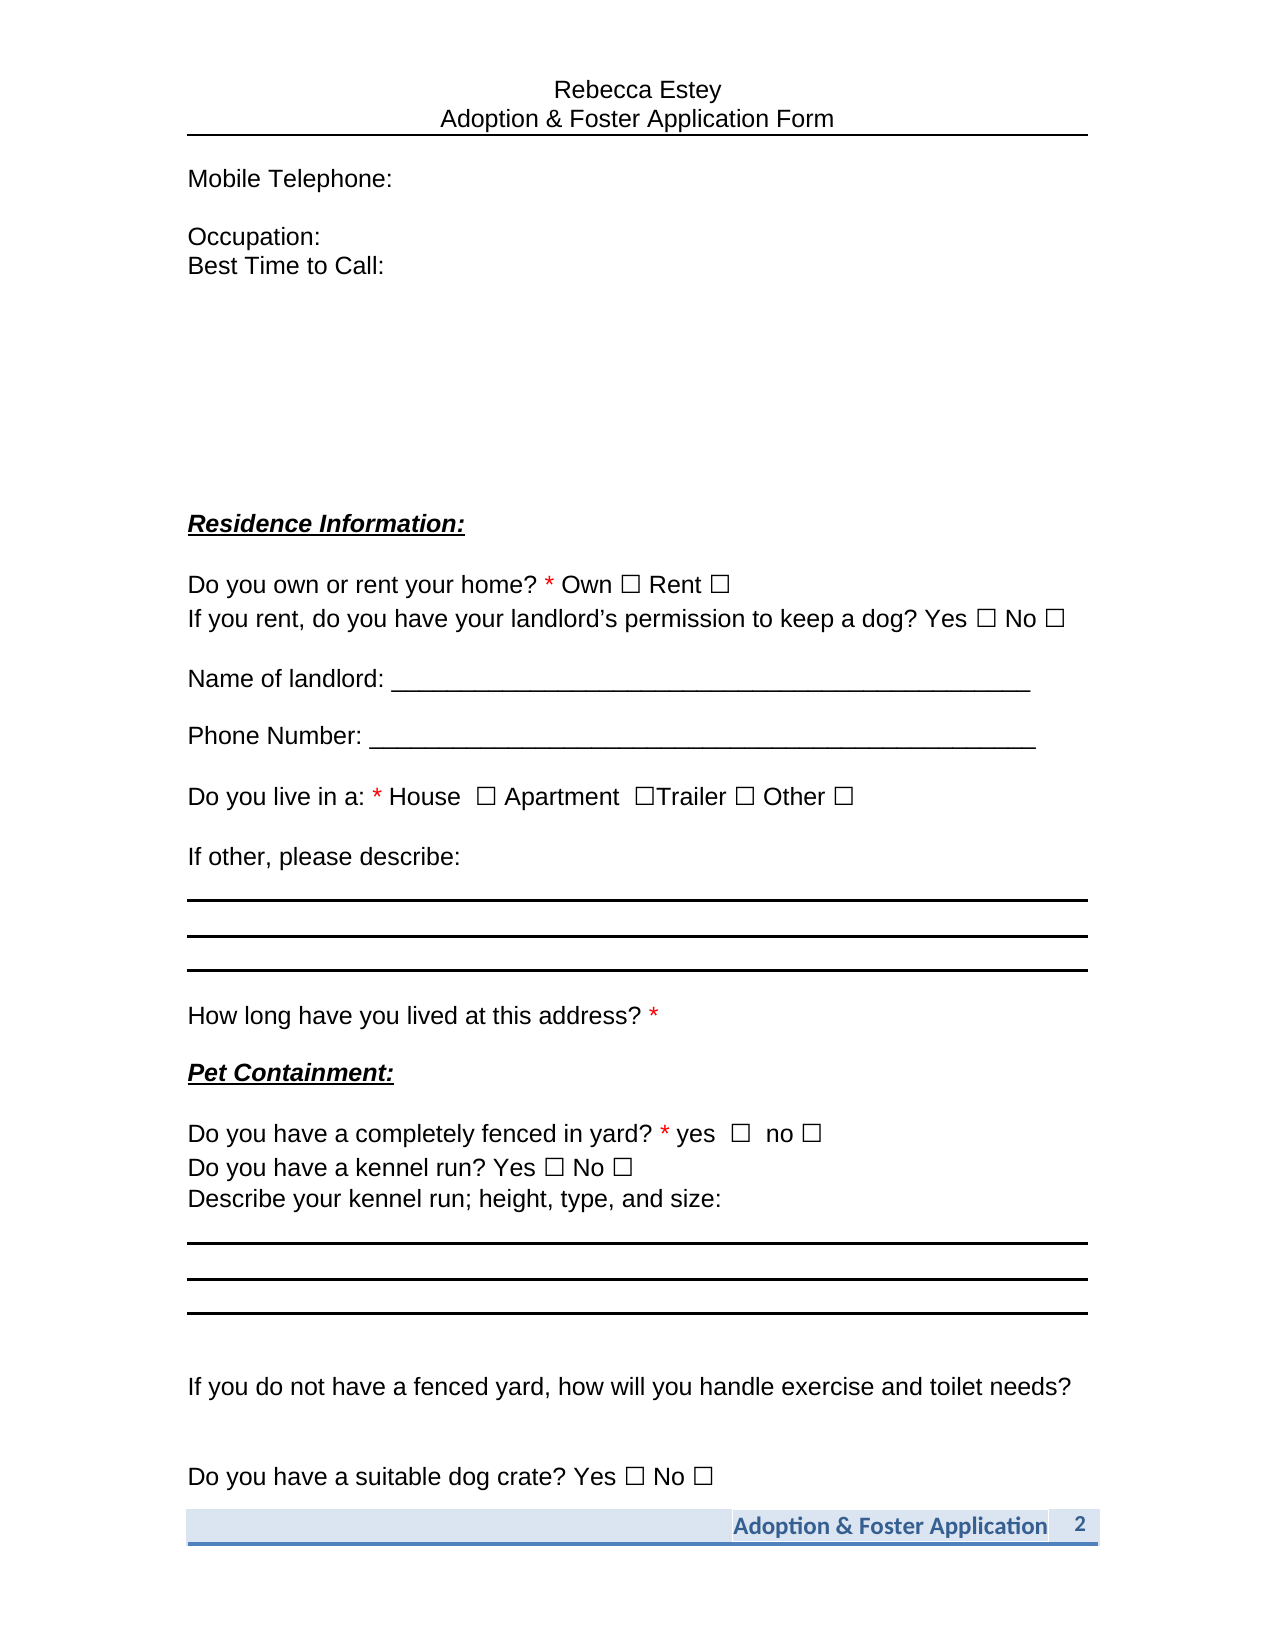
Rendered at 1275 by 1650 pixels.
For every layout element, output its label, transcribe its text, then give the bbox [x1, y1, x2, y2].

text Do you have a kennel run? Yes ☐ No ☐ [187, 1150, 1088, 1184]
text Do you own or rent your home? * Own ☐ Rent ☐ [187, 567, 1088, 601]
text Describe your kennel run; height, type, and size: [187, 1184, 1088, 1213]
text How long have you lived at this address? * [187, 1001, 1088, 1030]
text Best Time to Call: [187, 251, 1088, 279]
text Mobile Telephone: [187, 164, 1088, 193]
text Name of landlord: ______________________________________________ [187, 664, 1088, 692]
text Do you have a completely fenced in yard? * yes ☐ no ☐ [187, 1116, 1088, 1150]
text If you rent, do you have your landlord’s permission to keep a dog? Yes ☐ No ☐ [187, 601, 1088, 635]
text Residence Information: [187, 509, 1088, 538]
text Occupation: [187, 222, 1088, 251]
text If you do not have a fenced yard, how will you handle exercise and toilet needs? [187, 1372, 1088, 1401]
text Do you have a suitable dog crate? Yes ☐ No ☐ [187, 1458, 1088, 1492]
text Do you live in a: * House ☐ Apartment ☐Trailer ☐ Other ☐ [187, 779, 1088, 813]
text Phone Number: ________________________________________________ [187, 721, 1088, 750]
text Pet Containment: [187, 1058, 1088, 1087]
text If other, please describe: [187, 842, 1088, 870]
